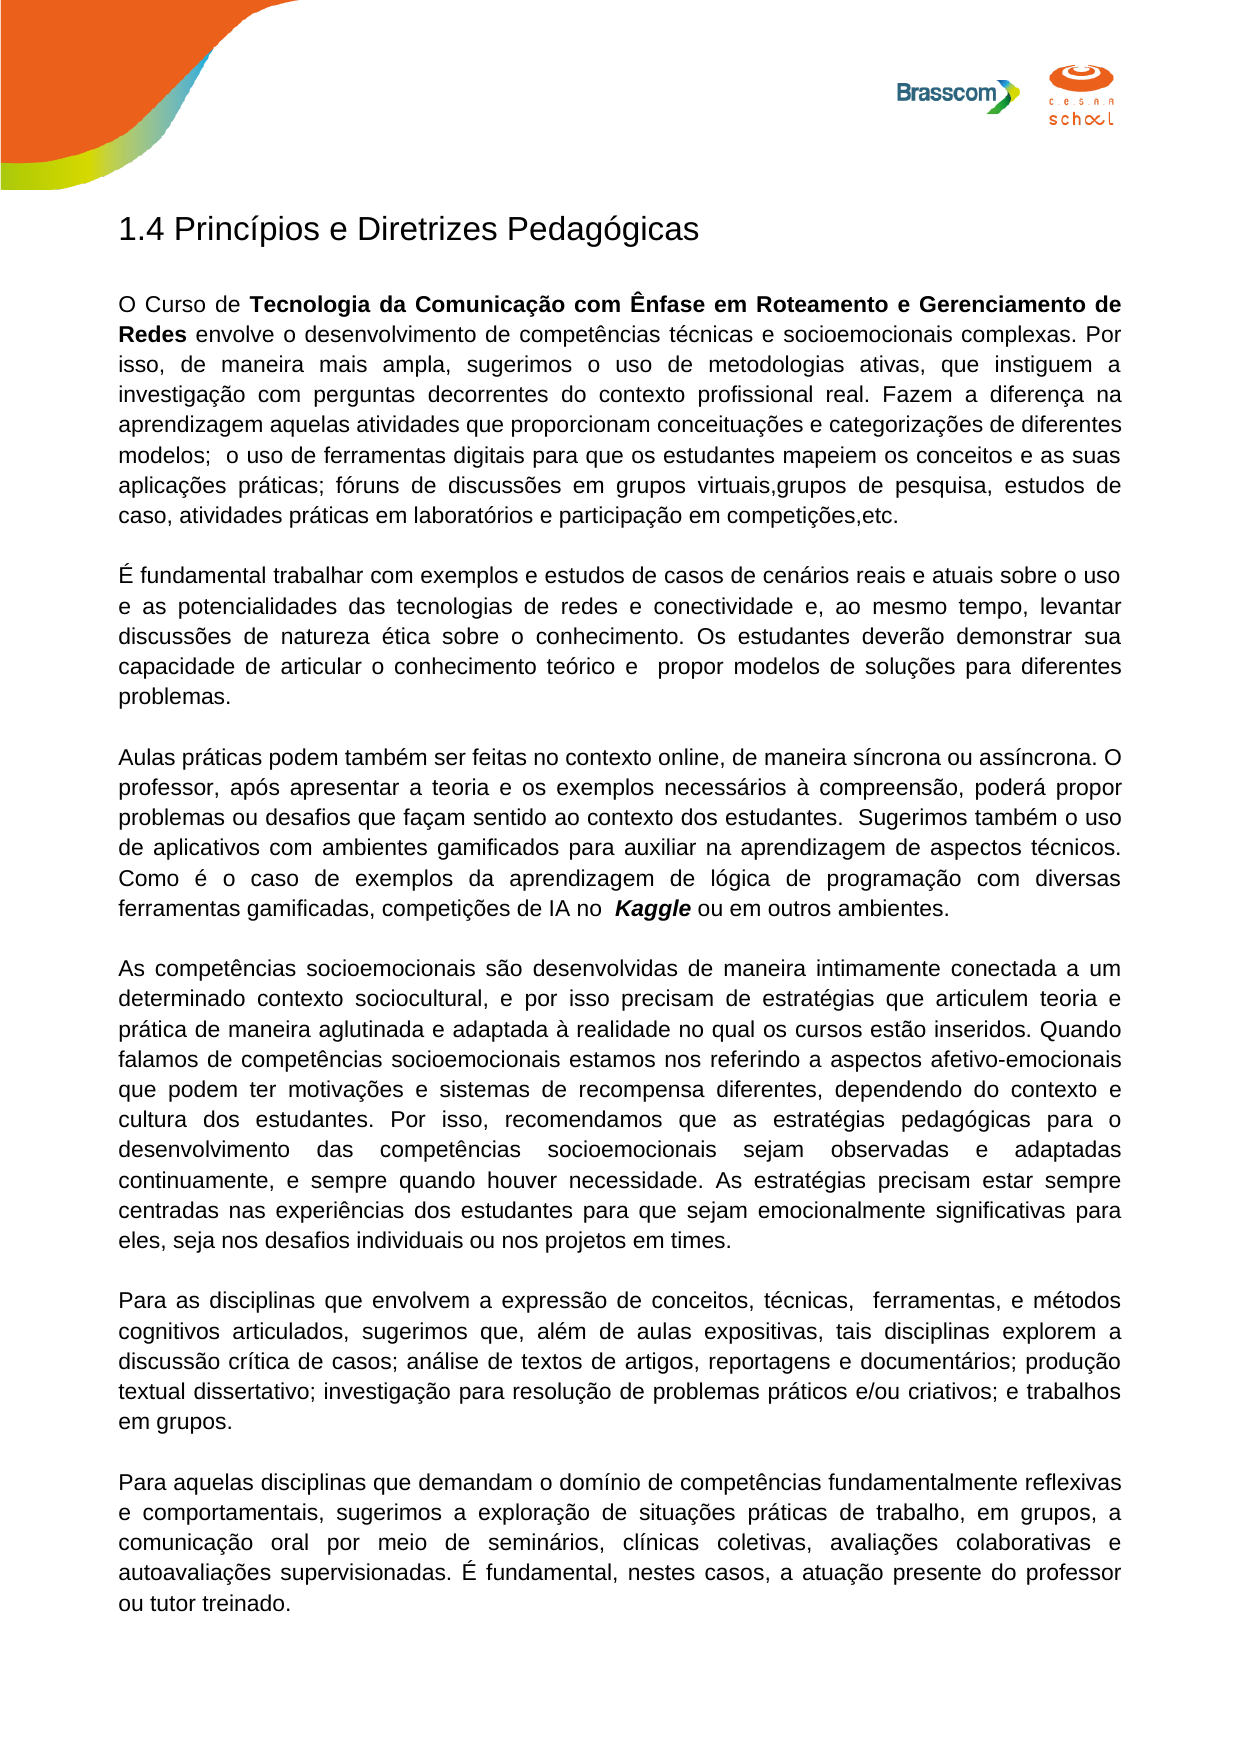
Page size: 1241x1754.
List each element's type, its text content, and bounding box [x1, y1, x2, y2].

text Aulas práticas podem também ser feitas no contexto online, de maneira síncrona ou assíncrona. O professor, após apresentar a teoria e os exemplos necessários à compreensão, poderá propor problemas ou desafios que façam sentido ao contexto dos estudantes. Sugerimos também o uso de aplicativos com ambientes gamificados para auxiliar na aprendizagem de aspectos técnicos. Como é o caso de exemplos da aprendizagem de lógica de programação com diversas ferramentas gamificadas, competições de IA no Kaggle ou em outros ambientes. [118, 744, 1122, 921]
text É fundamental trabalhar com exemplos e estudos de casos de cenários reais e atuais sobre o uso e as potencialidades das tecnologias de redes e conectividade e, ao mesmo tempo, levantar discussões de natureza ética sobre o conhecimento. Os estudantes deverão demonstrar sua capacidade de articular o conhecimento teórico e propor modelos de soluções para diferentes problemas. [118, 562, 1122, 709]
text Para as disciplinas que envolvem a expressão de conceitos, técnicas, ferramentas, e métodos cognitivos articulados, sugerimos que, além de aulas expositivas, tais disciplinas explorem a discussão crítica de casos; análise de textos de artigos, reportagens e documentários; produção textual dissertativo; investigação para resolução de problemas práticos e/ou criativos; e trabalhos em grupos. [118, 1287, 1122, 1434]
picture [0, 0, 1209, 190]
subtitle 1.4 Princípios e Diretrizes Pedagógicas [118, 118, 1122, 248]
text As competências socioemocionais são desenvolvidas de maneira intimamente conectada a um determinado contexto sociocultural, e por isso precisam de estratégias que articulem teoria e prática de maneira aglutinada e adaptada à realidade no qual os cursos estão inseridos. Quando falamos de competências socioemocionais estamos nos referindo a aspectos afetivo-emocionais que podem ter motivações e sistemas de recompensa diferentes, dependendo do contexto e cultura dos estudantes. Por isso, recomendamos que as estratégias pedagógicas para o desenvolvimento das competências socioemocionais sejam observadas e adaptadas continuamente, e sempre quando houver necessidade. As estratégias precisam estar sempre centradas nas experiências dos estudantes para que sejam emocionalmente significativas para eles, seja nos desafios individuais ou nos projetos em times. [118, 955, 1122, 1253]
text Para aquelas disciplinas que demandam o domínio de competências fundamentalmente reflexivas e comportamentais, sugerimos a exploração de situações práticas de trabalho, em grupos, a comunicação oral por meio de seminários, clínicas coletivas, avaliações colaborativas e autoavaliações supervisionadas. É fundamental, nestes casos, a atuação presente do professor ou tutor treinado. [118, 1469, 1122, 1616]
text O Curso de Tecnologia da Comunicação com Ênfase em Roteamento e Gerenciamento de Redes envolve o desenvolvimento de competências técnicas e socioemocionais complexas. Por isso, de maneira mais ampla, sugerimos o uso de metodologias ativas, que instiguem a investigação com perguntas decorrentes do contexto profissional real. Fazem a diferença na aprendizagem aquelas atividades que proporcionam conceituações e categorizações de diferentes modelos; o uso de ferramentas digitais para que os estudantes mapeiem os conceitos e as suas aplicações práticas; fóruns de discussões em grupos virtuais,grupos de pesquisa, estudos de caso, atividades práticas em laboratórios e participação em competições,etc. [118, 291, 1122, 528]
